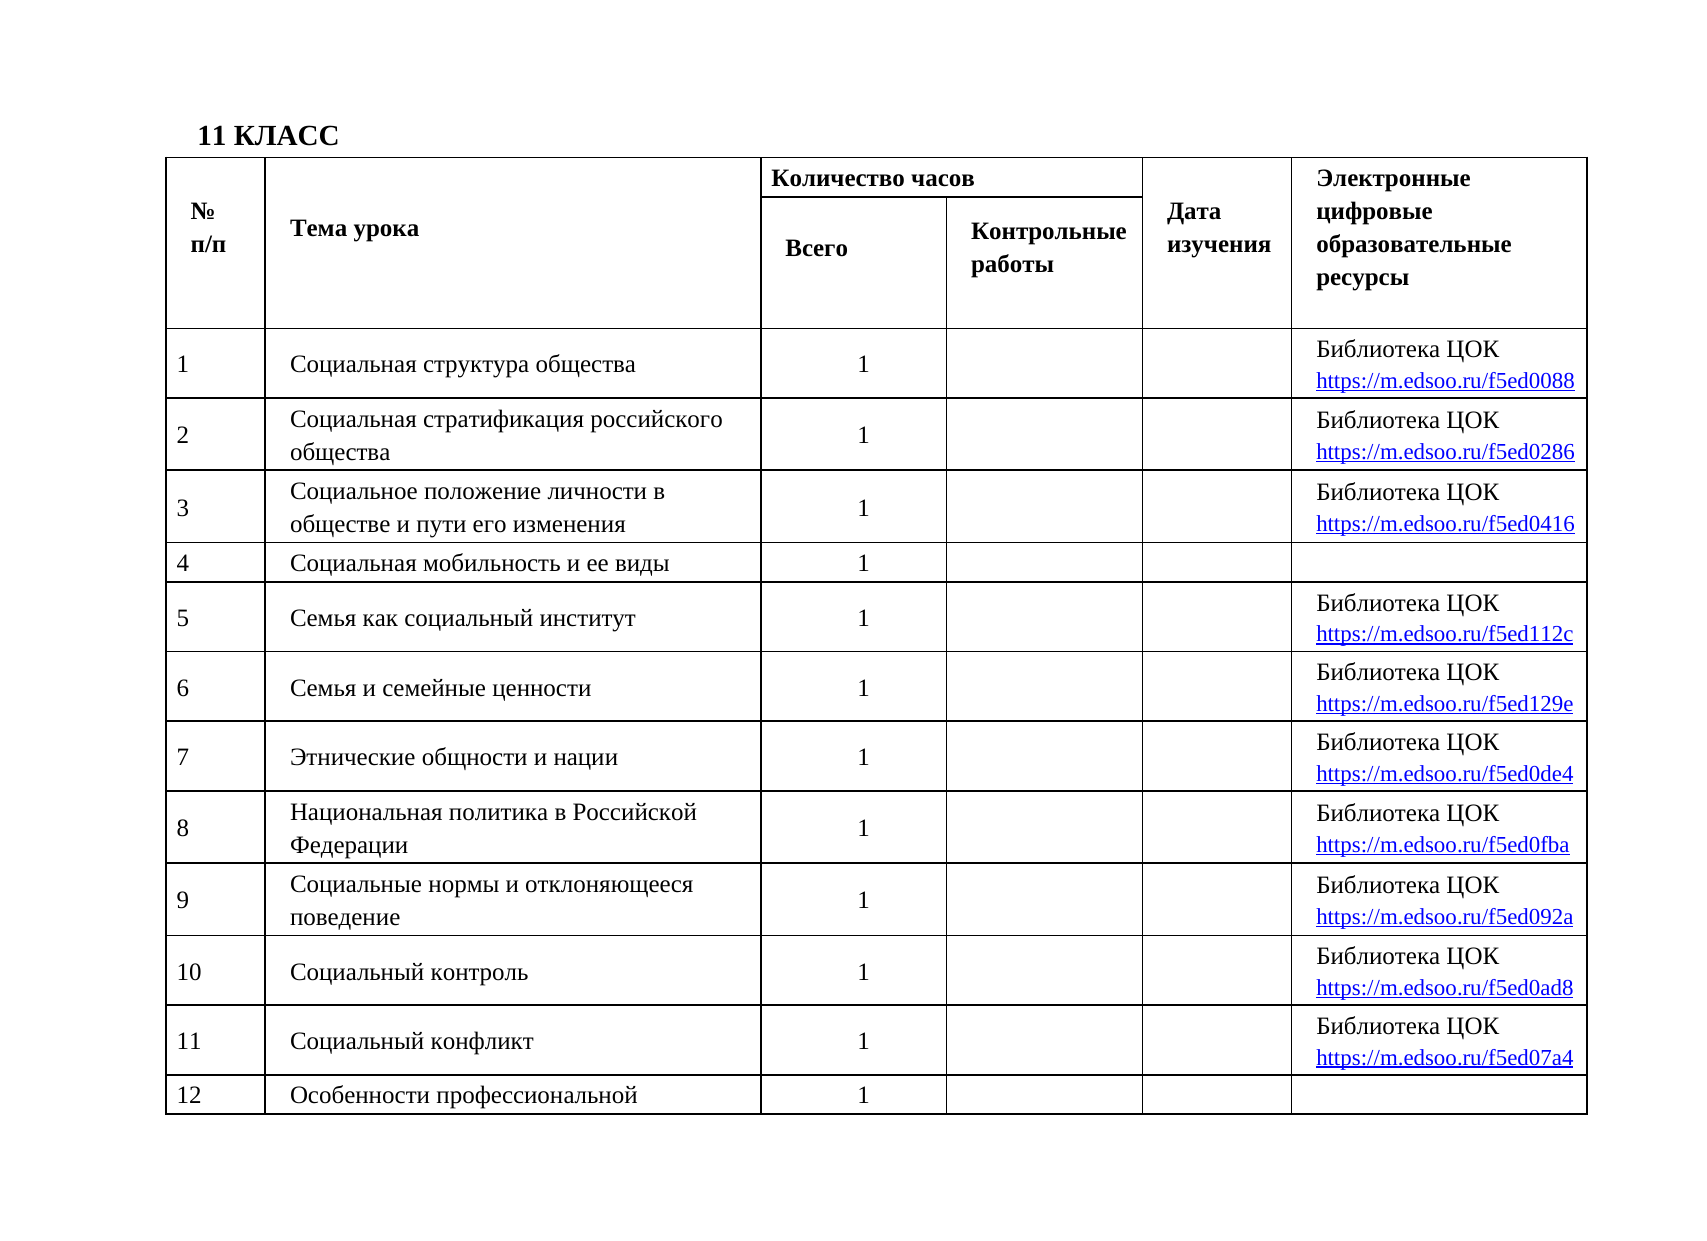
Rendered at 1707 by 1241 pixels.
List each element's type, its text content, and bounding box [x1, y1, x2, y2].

table_cell 1 [762, 1076, 946, 1113]
table_cell [947, 652, 1142, 720]
table_cell Социальное положение личности в обществе и пути его изменения [266, 471, 760, 542]
table_cell Семья как социальный институт [266, 583, 760, 651]
table_header Тема урока [266, 158, 760, 327]
table_cell [947, 583, 1142, 651]
table_cell 1 [167, 329, 264, 397]
table_cell [947, 792, 1142, 862]
table_cell 7 [167, 722, 264, 790]
table_cell [947, 471, 1142, 542]
table_cell 1 [762, 471, 946, 542]
table_cell 8 [167, 792, 264, 862]
text 11 КЛАСС [190, 118, 1618, 152]
table_cell 1 [762, 329, 946, 397]
table_cell [1143, 652, 1291, 720]
table_cell [1143, 583, 1291, 651]
table_cell 1 [762, 583, 946, 651]
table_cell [266, 1076, 760, 1113]
table_cell Библиотека ЦОК https://m.edsoo.ru/f5ed0fba [1292, 792, 1586, 862]
table_cell 4 [167, 543, 264, 581]
table_cell [947, 1076, 1142, 1113]
table_cell [947, 329, 1142, 397]
table_cell [1143, 1076, 1291, 1113]
table_cell 1 [762, 1006, 946, 1074]
table_cell [947, 722, 1142, 790]
table_cell [1143, 329, 1291, 397]
table_cell 1 [762, 792, 946, 862]
table_cell [1143, 471, 1291, 542]
table_cell Библиотека ЦОК https://m.edsoo.ru/f5ed0ad8 [1292, 936, 1586, 1004]
table_cell [1143, 936, 1291, 1004]
table_cell [947, 1006, 1142, 1074]
table_cell Библиотека ЦОК https://m.edsoo.ru/f5ed092a [1292, 864, 1586, 935]
table_header № п/п [167, 158, 264, 327]
table_cell Социальный конфликт [266, 1006, 760, 1074]
table_cell [947, 543, 1142, 581]
table_cell Библиотека ЦОК https://m.edsoo.ru/f5ed07a4 [1292, 1006, 1586, 1074]
table_cell Библиотека ЦОК https://m.edsoo.ru/f5ed0088 [1292, 329, 1586, 397]
table_cell Социальный контроль [266, 936, 760, 1004]
table_cell 1 [762, 652, 946, 720]
table_cell Этнические общности и нации [266, 722, 760, 790]
table_cell [1292, 1076, 1586, 1113]
table_cell [1143, 722, 1291, 790]
table_cell Библиотека ЦОК https://m.edsoo.ru/f5ed0286 [1292, 399, 1586, 469]
table_cell Всего [762, 198, 946, 327]
table_cell [1143, 864, 1291, 935]
table_cell 1 [762, 543, 946, 581]
table_cell 10 [167, 936, 264, 1004]
table_header Количество часов [762, 158, 1142, 196]
table_cell [1143, 792, 1291, 862]
table_cell Контрольные работы [947, 198, 1142, 327]
table_cell [947, 864, 1142, 935]
table_cell Библиотека ЦОК https://m.edsoo.ru/f5ed0416 [1292, 471, 1586, 542]
table_cell 11 [167, 1006, 264, 1074]
table_cell [1292, 543, 1586, 581]
table_cell [947, 399, 1142, 469]
table_cell 1 [762, 722, 946, 790]
table_header Дата изучения [1143, 158, 1291, 327]
table_cell [947, 936, 1142, 1004]
table_cell 1 [762, 399, 946, 469]
table_cell [1143, 543, 1291, 581]
table_header Электронные цифровые образовательные ресурсы [1292, 158, 1586, 327]
table_cell Социальная мобильность и ее виды [266, 543, 760, 581]
table_cell [1143, 1006, 1291, 1074]
table_cell Библиотека ЦОК https://m.edsoo.ru/f5ed0de4 [1292, 722, 1586, 790]
table_cell [1143, 399, 1291, 469]
table_cell 3 [167, 471, 264, 542]
table_cell 2 [167, 399, 264, 469]
table_cell Библиотека ЦОК https://m.edsoo.ru/f5ed129e [1292, 652, 1586, 720]
table_cell 6 [167, 652, 264, 720]
table_cell Национальная политика в Российской Федерации [266, 792, 760, 862]
table_cell Социальная структура общества [266, 329, 760, 397]
table_cell 5 [167, 583, 264, 651]
table_cell 9 [167, 864, 264, 935]
table_cell Социальные нормы и отклоняющееся поведение [266, 864, 760, 935]
table_cell 12 [167, 1076, 264, 1113]
table_cell Библиотека ЦОК https://m.edsoo.ru/f5ed112c [1292, 583, 1586, 651]
table_cell Семья и семейные ценности [266, 652, 760, 720]
table_cell Социальная стратификация российского общества [266, 399, 760, 469]
table_cell 1 [762, 936, 946, 1004]
table_cell 1 [762, 864, 946, 935]
